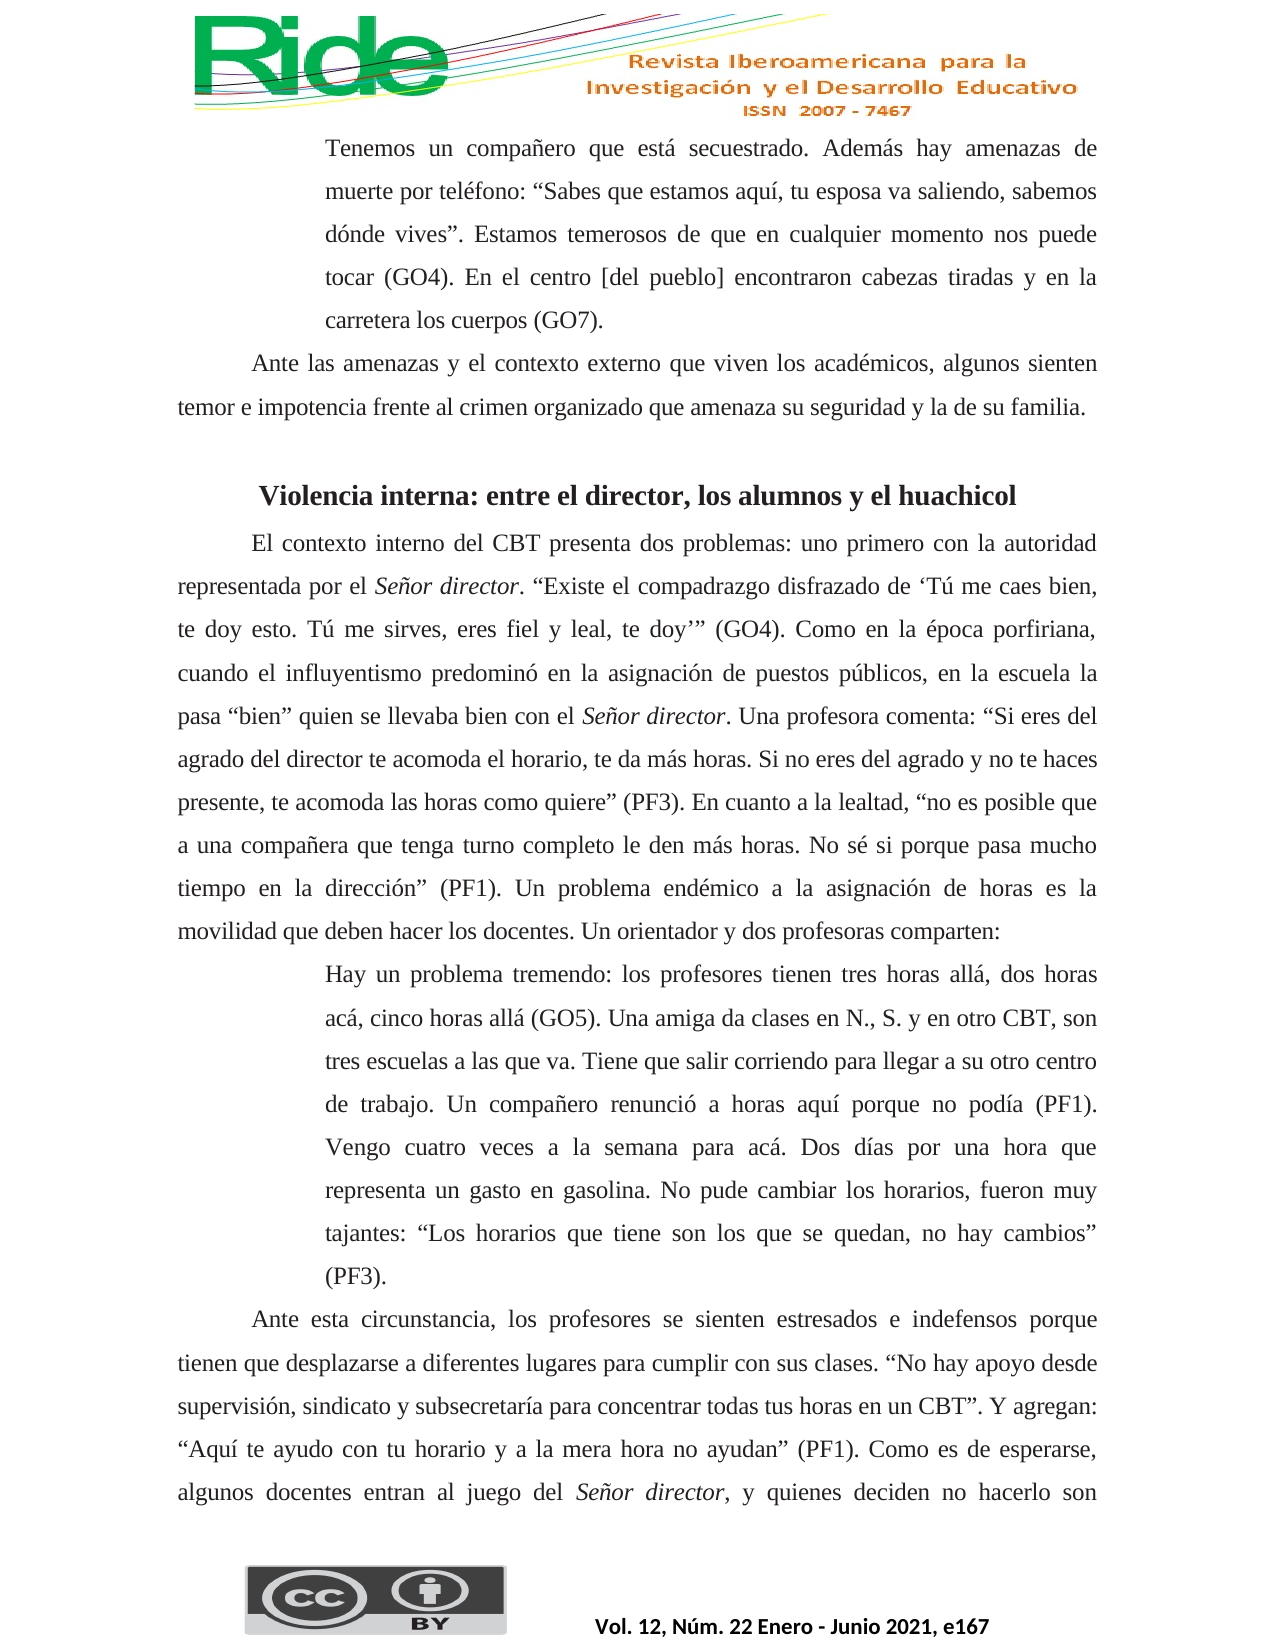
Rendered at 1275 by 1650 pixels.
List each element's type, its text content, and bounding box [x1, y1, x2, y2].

text Violencia interna: entre el director, los alumnos y el huachicol [177, 478, 1098, 511]
text Ante las amenazas y el contexto externo que viven los académicos, algunos sienten temor e impotencia frente al crimen organizado que amenaza su seguridad y la de su familia. [177, 348, 1098, 420]
picture [194, 14, 1081, 119]
text Hay un problema tremendo: los profesores tienen tres horas allá, dos horas acá, cinco horas allá (GO5). Una amiga da clases en N., S. y en otro CBT, son tres escuelas a las que va. Tiene que salir corriendo para llegar a su otro centro de trabajo. Un compañero renunció a horas aquí porque no podía (PF1). Vengo cuatro veces a la semana para acá. Dos días por una hora que representa un gasto en gasolina. No pude cambiar los horarios, fueron muy tajantes: “Los horarios que tiene son los que se quedan, no hay cambios” (PF3). [325, 959, 1098, 1290]
text Tenemos un compañero que está secuestrado. Además hay amenazas de muerte por teléfono: “Sabes que estamos aquí, tu esposa va saliendo, sabemos dónde vives”. Estamos temerosos de que en cualquier momento nos puede tocar (GO4). En el centro [del pueblo] encontraron cabezas tiradas y en la carretera los cuerpos (GO7). [325, 133, 1098, 334]
picture [244, 1565, 507, 1635]
text El contexto interno del CBT presenta dos problemas: uno primero con la autoridad representada por el Señor director. “Existe el compadrazgo disfrazado de ‘Tú me caes bien, te doy esto. Tú me sirves, eres fiel y leal, te doy’” (GO4). Como en la época porfiriana, cuando el influyentismo predominó en la asignación de puestos públicos, en la escuela la pasa “bien” quien se llevaba bien con el Señor director. Una profesora comenta: “Si eres del agrado del director te acomoda el horario, te da más horas. Si no eres del agrado y no te haces presente, te acomoda las horas como quiere” (PF3). En cuanto a la lealtad, “no es posible que a una compañera que tenga turno completo le den más horas. No sé si porque pasa mucho tiempo en la dirección” (PF1). Un problema endémico a la asignación de horas es la movilidad que deben hacer los docentes. Un orientador y dos profesoras comparten: [177, 528, 1098, 945]
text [177, 1304, 1098, 1506]
